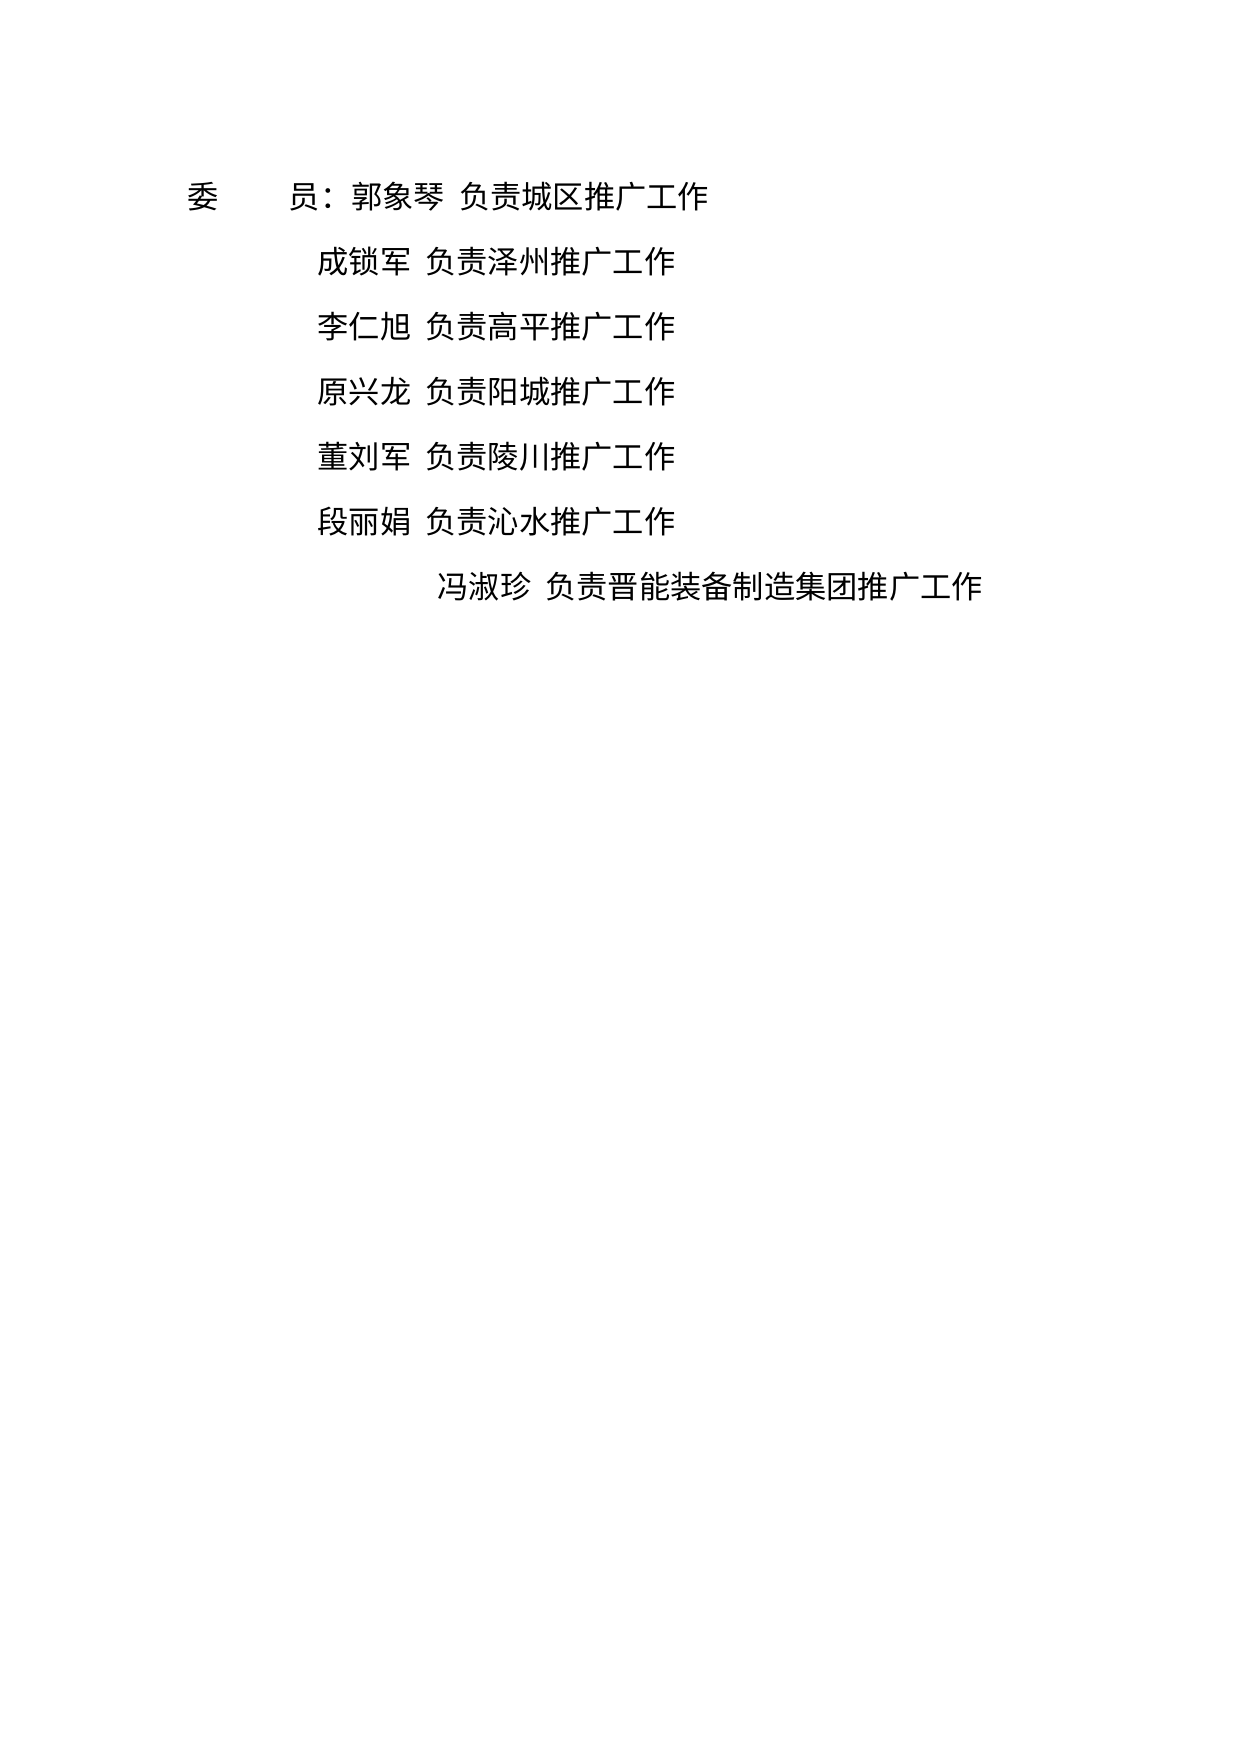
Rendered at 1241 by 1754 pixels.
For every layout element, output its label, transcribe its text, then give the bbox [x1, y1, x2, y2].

text 董刘军 负责陵川推广工作 [187, 422, 1053, 487]
text 原兴龙 负责阳城推广工作 [187, 357, 1053, 422]
text 冯淑珍 负责晋能装备制造集团推广工作 [187, 552, 1053, 617]
text 段丽娟 负责沁水推广工作 [187, 487, 1053, 552]
text 委 员：郭象琴 负责城区推广工作 [187, 162, 1053, 227]
text 李仁旭 负责高平推广工作 [187, 292, 1053, 357]
text 成锁军 负责泽州推广工作 [187, 227, 1053, 292]
